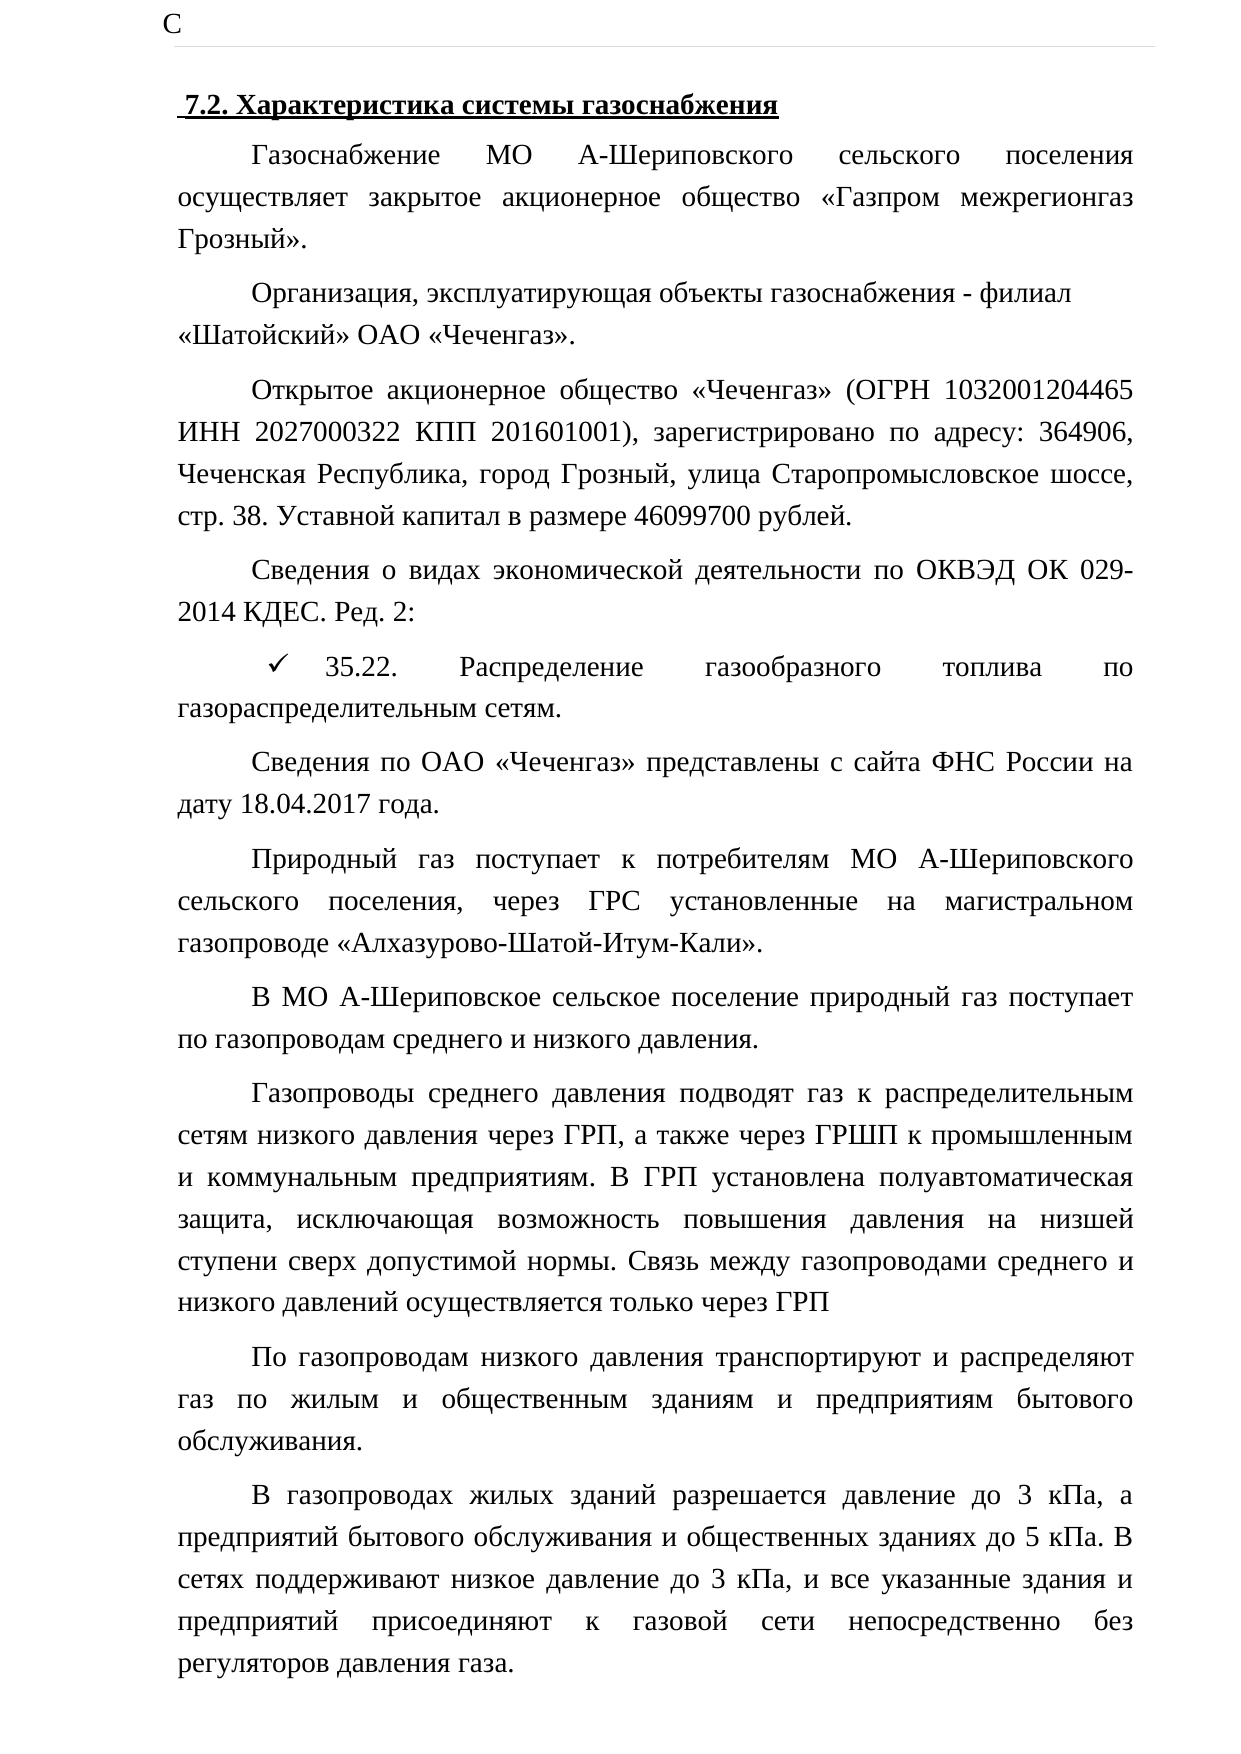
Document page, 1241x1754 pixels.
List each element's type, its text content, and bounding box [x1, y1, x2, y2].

text Газоснабжение МО А-Шериповского сельского поселения осуществляет закрытое акционерное общество «Газпром межрегионгаз Грозный». [177, 137, 1134, 254]
text Открытое акционерное общество «Чеченгаз» (ОГРН 1032001204465 ИНН 2027000322 КПП 201601001), зарегистрировано по адресу: 364906, Чеченская Республика, город Грозный, улица Старопромысловское шоссе, стр. 38. Уставной капитал в размере 46099700 рублей. [177, 372, 1134, 531]
text В газопроводах жилых зданий разрешается давление до 3 кПа, а предприятий бытового обслуживания и общественных зданиях до 5 кПа. В сетях поддерживают низкое давление до 3 кПа, и все указанные здания и предприятий присоединяют к газовой сети непосредственно без регуляторов давления газа. [177, 1477, 1134, 1678]
text «Шатойский» ОАО «Чеченгаз». [177, 317, 1144, 351]
text По газопроводам низкого давления транспортируют и распределяют газ по жилым и общественным зданиям и предприятиям бытового обслуживания. [177, 1339, 1134, 1456]
text Организация, эксплуатирующая объекты газоснабжения - филиал [251, 276, 1144, 309]
text В МО А-Шериповское сельское поселение природный газ поступает по газопроводам среднего и низкого давления. [177, 979, 1134, 1054]
text Газопроводы среднего давления подводят газ к распределительным сетям низкого давления через ГРП, а также через ГРШП к промышленным и коммунальным предприятиям. В ГРП установлена полуавтоматическая защита, исключающая возможность повышения давления на низшей ступени сверх допустимой нормы. Связь между газопроводами среднего и низкого давлений осуществляется только через ГРП [177, 1075, 1134, 1318]
list 35.22. Распределение газообразного топлива по газораспределительным сетям. [177, 649, 1134, 723]
text Природный газ поступает к потребителям МО А-Шериповского сельского поселения, через ГРС установленные на магистральном газопроводе «Алхазурово-Шатой-Итум-Кали». [177, 841, 1134, 958]
text Сведения о видах экономической деятельности по ОКВЭД ОК 029- 2014 КДЕС. Ред. 2: [177, 552, 1135, 627]
text 7.2. Характеристика системы газоснабжения [177, 87, 1144, 121]
text Сведения по ОАО «Чеченгаз» представлены с сайта ФНС России на дату 18.04.2017 года. [177, 744, 1134, 820]
